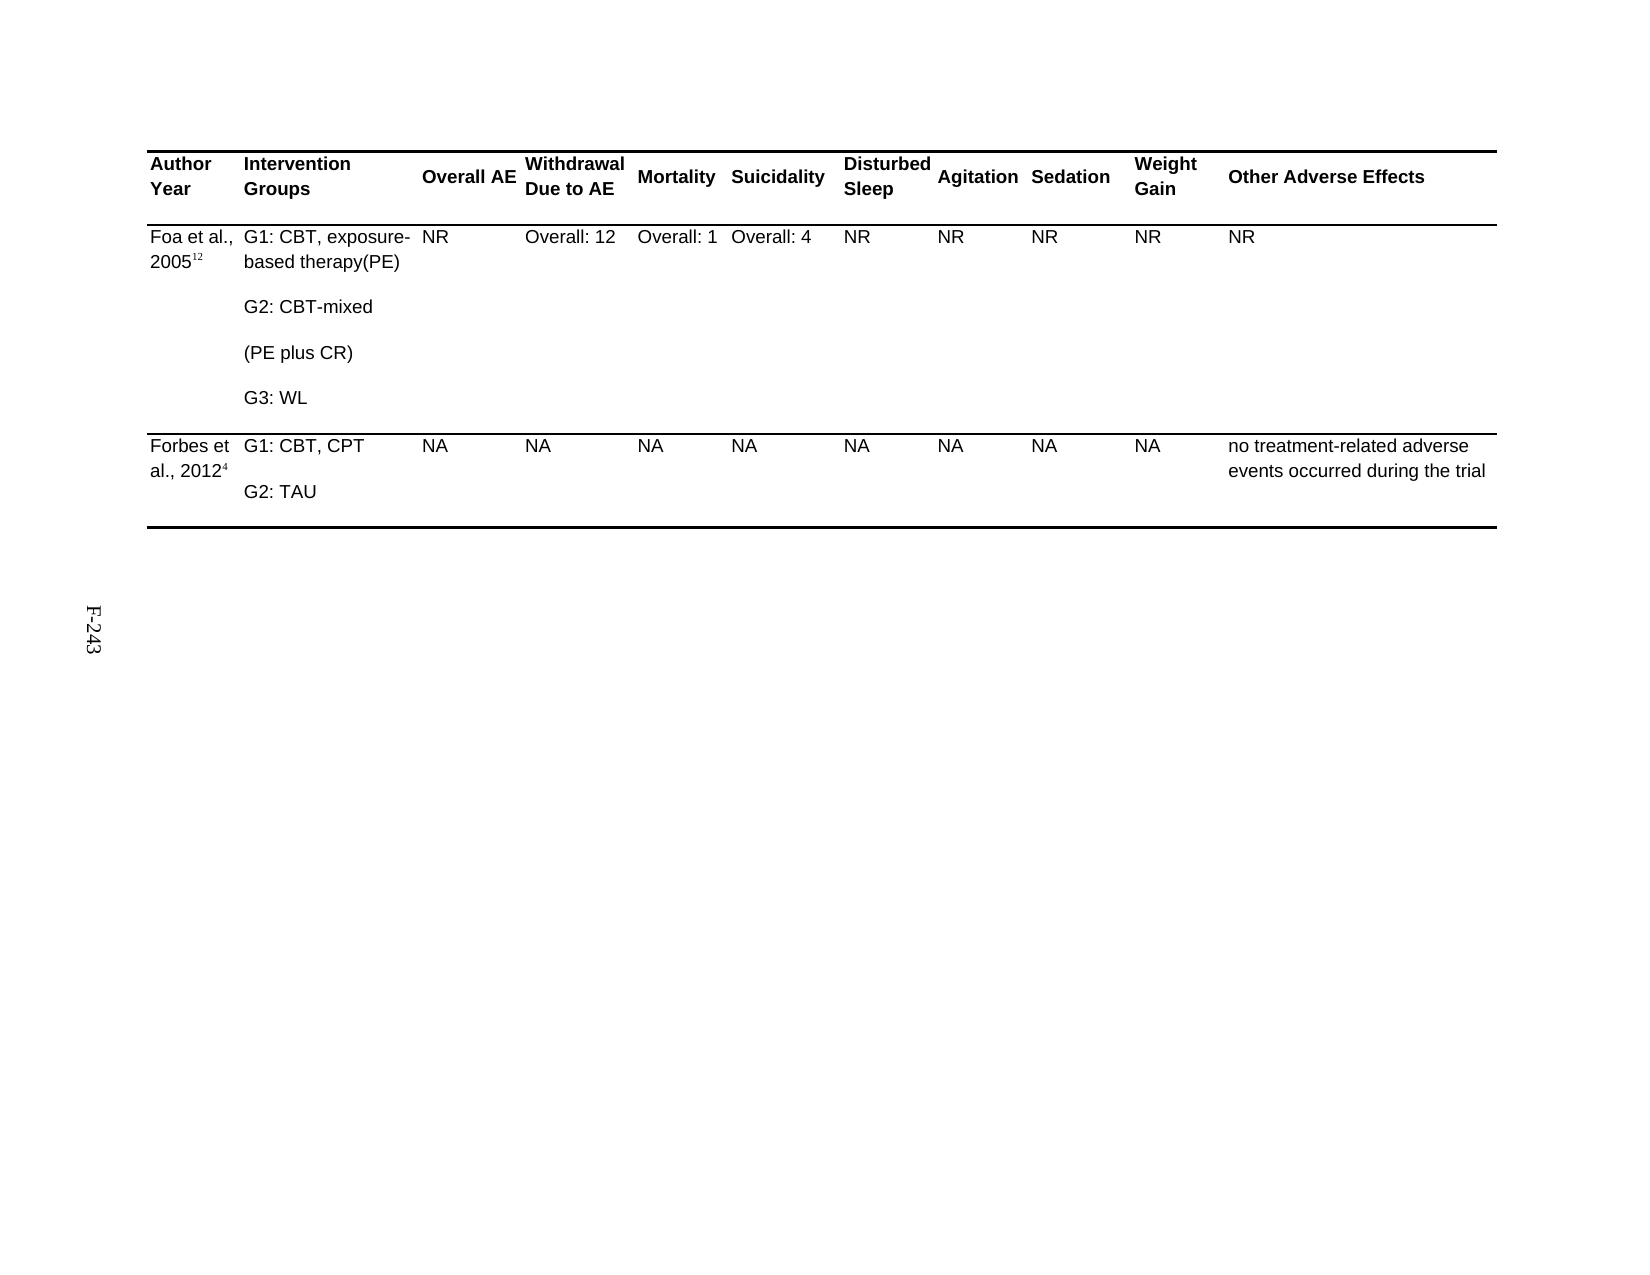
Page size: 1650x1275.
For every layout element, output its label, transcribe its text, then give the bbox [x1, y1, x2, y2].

table_cell G1: CBT, exposure-based therapy(PE) G2: CBT-mixed (PE plus CR) G3: WL [241, 226, 419, 433]
table_cell NA [728, 435, 841, 526]
table_cell Foa et al., 200512 [147, 226, 241, 433]
table_cell NA [634, 435, 728, 526]
table_header Weight Gain [1131, 153, 1225, 223]
table_header Mortality [634, 153, 728, 223]
table_header Disturbed Sleep [841, 153, 934, 223]
table_header Overall AE [419, 153, 522, 223]
table_header Author Year [147, 153, 241, 223]
table_cell NR [934, 226, 1028, 433]
table_cell NA [841, 435, 934, 526]
table_header Agitation [934, 153, 1028, 223]
table_cell NR [841, 226, 934, 433]
table_cell Overall: 4 [728, 226, 841, 433]
table_cell NA [1131, 435, 1225, 526]
table_cell Overall: 1 [634, 226, 728, 433]
table_cell NR [1028, 226, 1131, 433]
table_cell NR [1131, 226, 1225, 433]
table_cell NA [419, 435, 522, 526]
table_header Intervention Groups [241, 153, 419, 223]
table_header Suicidality [728, 153, 841, 223]
table_cell NR [419, 226, 522, 433]
table_cell Overall: 12 [522, 226, 634, 433]
table_header Sedation [1028, 153, 1131, 223]
table_cell Forbes et al., 20124 [147, 435, 241, 526]
table_cell NA [522, 435, 634, 526]
table_cell NA [934, 435, 1028, 526]
table_header Other Adverse Effects [1225, 153, 1497, 223]
table_cell G1: CBT, CPT G2: TAU [241, 435, 419, 526]
table_cell no treatment-related adverse events occurred during the trial [1225, 435, 1497, 526]
table_cell NA [1028, 435, 1131, 526]
table_cell NR [1225, 226, 1497, 433]
table_header Withdrawal Due to AE [522, 153, 634, 223]
